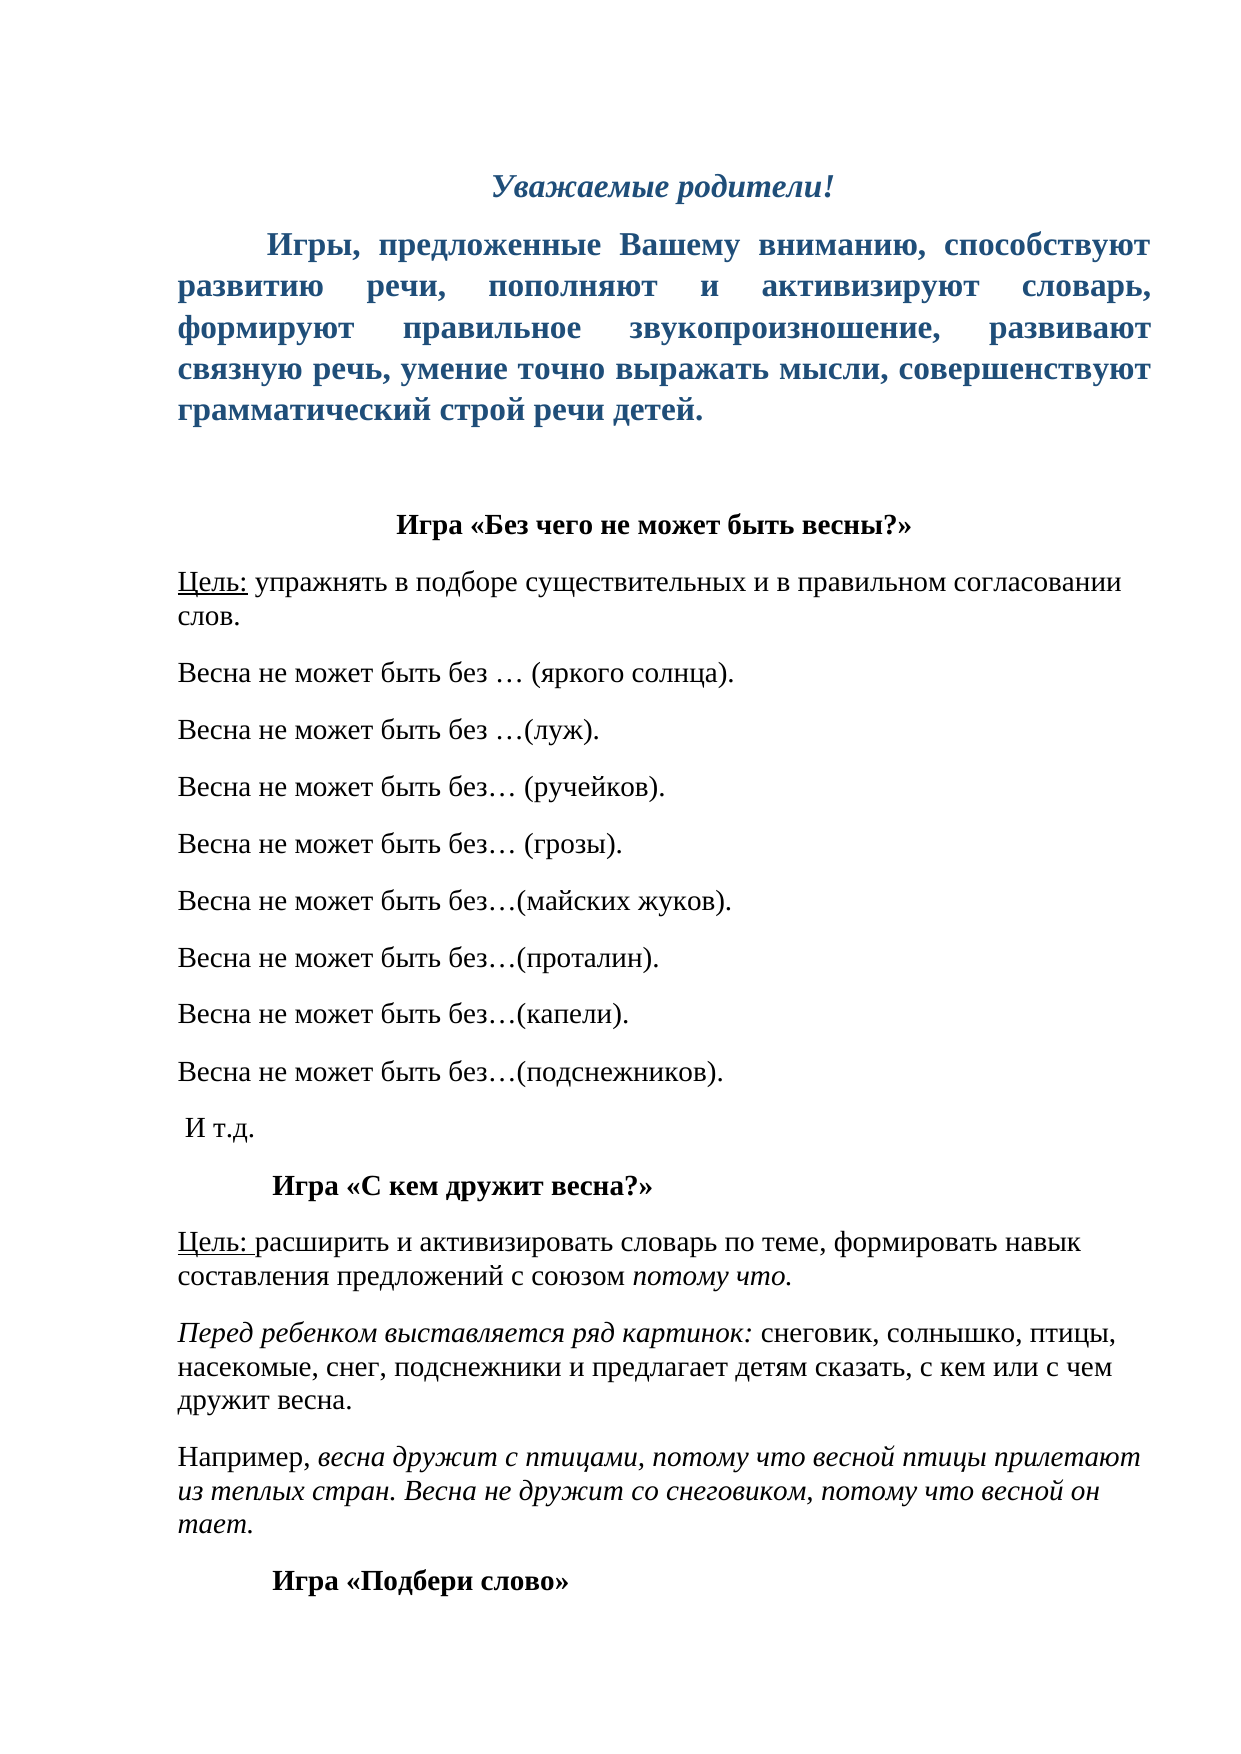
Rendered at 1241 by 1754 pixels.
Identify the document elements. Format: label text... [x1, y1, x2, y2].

text Весна не может быть без… (грозы). [177, 826, 1152, 859]
text Цель: упражнять в подборе существительных и в правильном согласовании слов. [177, 564, 1152, 631]
text Игра «С кем дружит весна?» [177, 1168, 1152, 1201]
text Весна не может быть без…(проталин). [177, 940, 1152, 973]
text Игра «Подбери слово» [177, 1563, 1152, 1597]
text Перед ребенком выставляется ряд картинок: снеговик, солнышко, птицы, насекомые, снег, подснежники и предлагает детям сказать, с кем или с чем дружит весна. [177, 1315, 1152, 1416]
text Игры, предложенные Вашему вниманию, способствуют развитию речи, пополняют и активизируют словарь, формируют правильное звукопроизношение, развивают связную речь, умение точно выражать мысли, совершенствуют грамматический строй речи детей. [177, 224, 1152, 428]
text Игра «Без чего не может быть весны?» [177, 507, 1152, 541]
text Весна не может быть без…(майских жуков). [177, 883, 1152, 916]
text Весна не может быть без…(подснежников). [177, 1054, 1152, 1087]
text Цель: расширить и активизировать словарь по теме, формировать навык составления предложений с союзом потому что. [177, 1224, 1152, 1292]
text Весна не может быть без … (яркого солнца). [177, 655, 1152, 688]
text Например, весна дружит с птицами, потому что весной птицы прилетают из теплых стран. Весна не дружит со снеговиком, потому что весной он тает. [177, 1439, 1152, 1540]
text Весна не может быть без… (ручейков). [177, 769, 1152, 802]
text Весна не может быть без…(капели). [177, 997, 1152, 1030]
text Весна не может быть без …(луж). [177, 712, 1152, 745]
text Уважаемые родители! [177, 166, 1152, 204]
text И т.д. [177, 1111, 1152, 1144]
